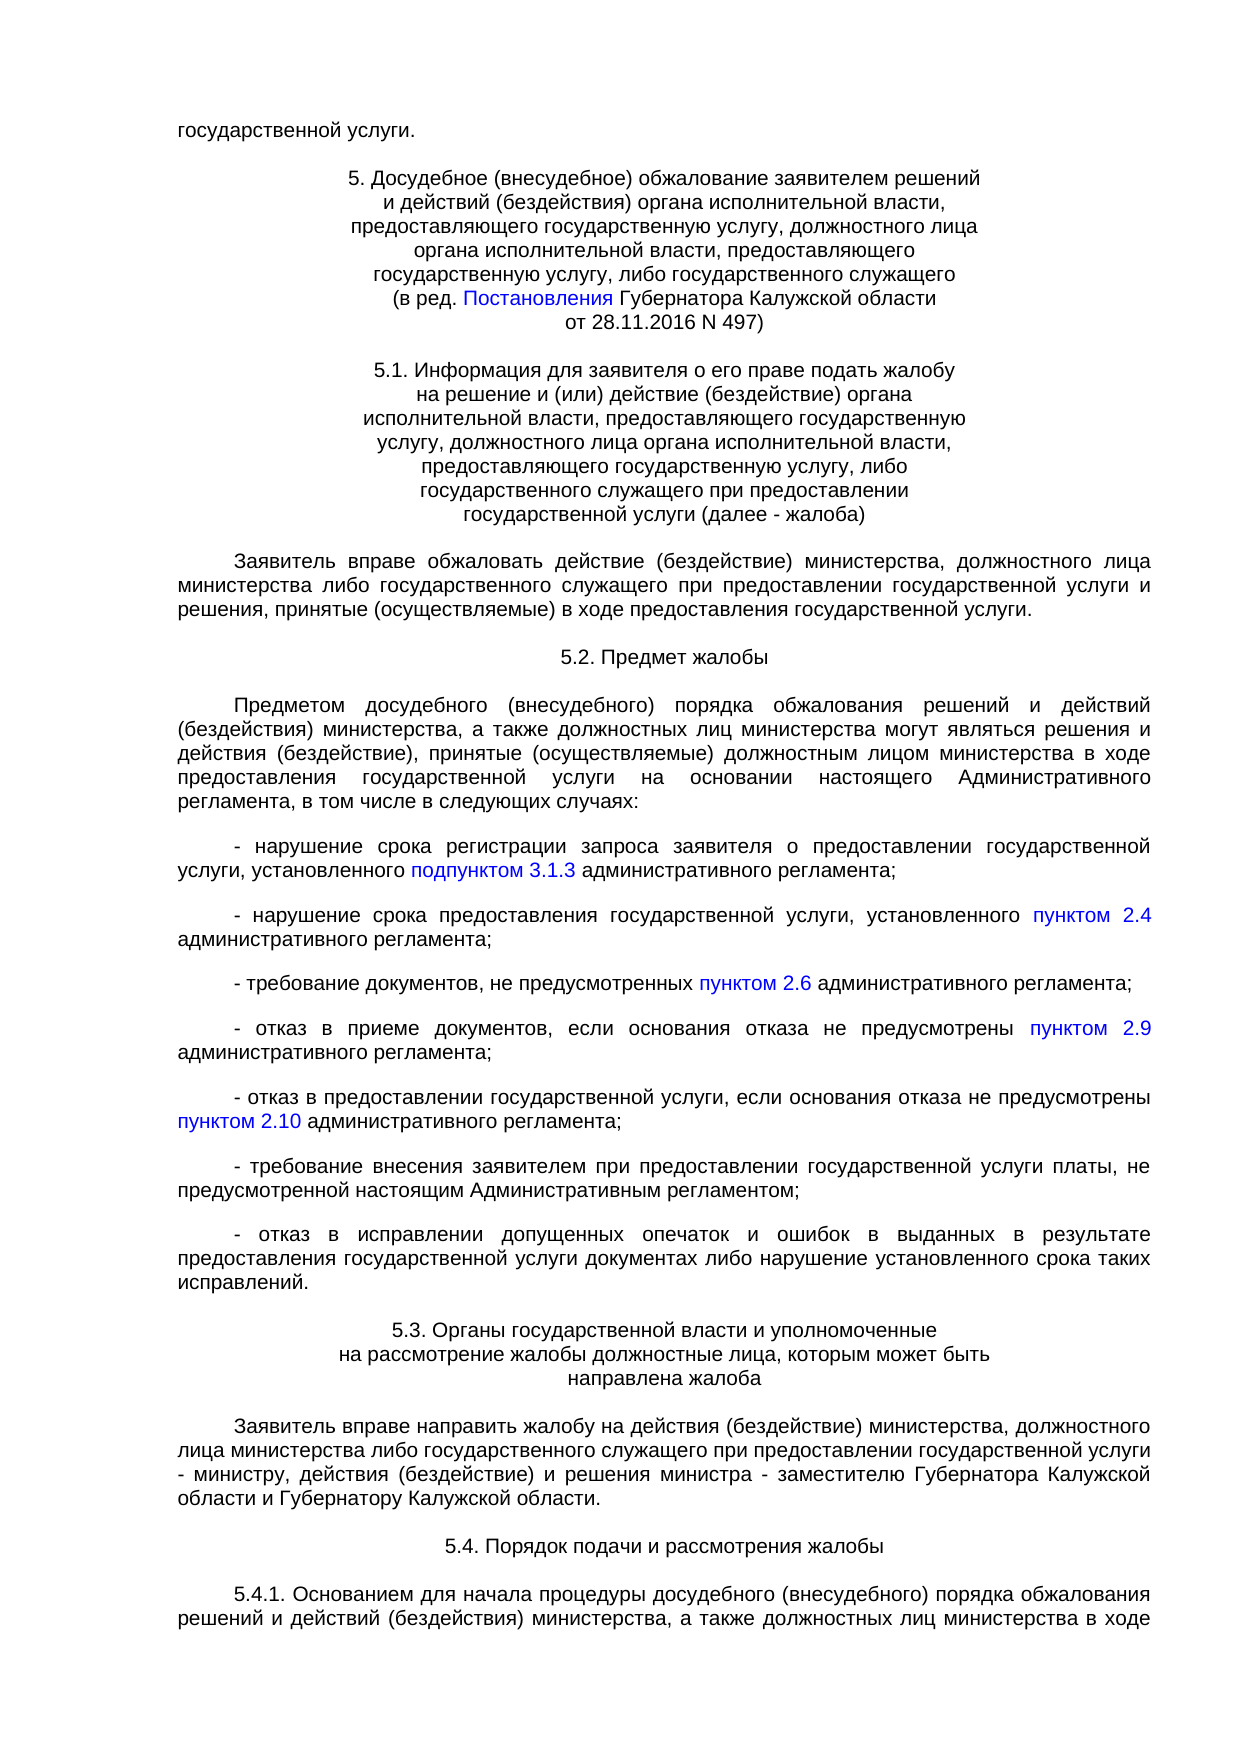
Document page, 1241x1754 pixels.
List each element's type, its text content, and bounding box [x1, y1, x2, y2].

text исполнительной власти, предоставляющего государственную [177, 406, 1152, 429]
text 5. Досудебное (внесудебное) обжалование заявителем решений [177, 166, 1152, 190]
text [177, 1582, 1152, 1629]
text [177, 118, 1152, 142]
text услугу, должностного лица органа исполнительной власти, [177, 429, 1152, 453]
text - отказ в исправлении допущенных опечаток и ошибок в выданных в результате предоставления государственной услуги документах либо нарушение установленного срока таких исправлений. [177, 1222, 1152, 1294]
text - требование внесения заявителем при предоставлении государственной услуги платы, не предусмотренной настоящим Административным регламентом; [177, 1153, 1152, 1201]
text (в ред. Постановления Губернатора Калужской области [177, 286, 1152, 310]
text 5.2. Предмет жалобы [177, 645, 1152, 669]
text государственную услугу, либо государственного служащего [177, 262, 1152, 286]
text направлена жалоба [177, 1366, 1152, 1390]
text предоставляющего государственную услугу, либо [177, 453, 1152, 477]
text государственной услуги (далее - жалоба) [177, 501, 1152, 525]
text Предметом досудебного (внесудебного) порядка обжалования решений и действий (бездействия) министерства, а также должностных лиц министерства могут являться решения и действия (бездействие), принятые (осуществляемые) должностным лицом министерства в ходе предоставления государственной услуги на основании настоящего Административного регламента, в том числе в следующих случаях: [177, 693, 1152, 813]
text на рассмотрение жалобы должностные лица, которым может быть [177, 1342, 1152, 1366]
text 5.4. Порядок подачи и рассмотрения жалобы [177, 1534, 1152, 1558]
text государственного служащего при предоставлении [177, 477, 1152, 501]
text - нарушение срока регистрации запроса заявителя о предоставлении государственной услуги, установленного подпунктом 3.1.3 административного регламента; [177, 834, 1152, 882]
text на решение и (или) действие (бездействие) органа [177, 382, 1152, 406]
text 5.1. Информация для заявителя о его праве подать жалобу [177, 358, 1152, 382]
text - нарушение срока предоставления государственной услуги, установленного пунктом 2.4 административного регламента; [177, 902, 1152, 950]
text - отказ в предоставлении государственной услуги, если основания отказа не предусмотрены пунктом 2.10 административного регламента; [177, 1085, 1152, 1133]
text 5.3. Органы государственной власти и уполномоченные [177, 1318, 1152, 1342]
text Заявитель вправе обжаловать действие (бездействие) министерства, должностного лица министерства либо государственного служащего при предоставлении государственной услуги и решения, принятые (осуществляемые) в ходе предоставления государственной услуги. [177, 549, 1152, 621]
text органа исполнительной власти, предоставляющего [177, 238, 1152, 262]
text от 28.11.2016 N 497) [177, 310, 1152, 334]
text - требование документов, не предусмотренных пунктом 2.6 административного регламента; [177, 971, 1152, 995]
text Заявитель вправе направить жалобу на действия (бездействие) министерства, должностного лица министерства либо государственного служащего при предоставлении государственной услуги - министру, действия (бездействие) и решения министра - заместителю Губернатора Калужской области и Губернатору Калужской области. [177, 1414, 1152, 1510]
text и действий (бездействия) органа исполнительной власти, [177, 190, 1152, 214]
text предоставляющего государственную услугу, должностного лица [177, 214, 1152, 238]
text - отказ в приеме документов, если основания отказа не предусмотрены пунктом 2.9 административного регламента; [177, 1016, 1152, 1064]
